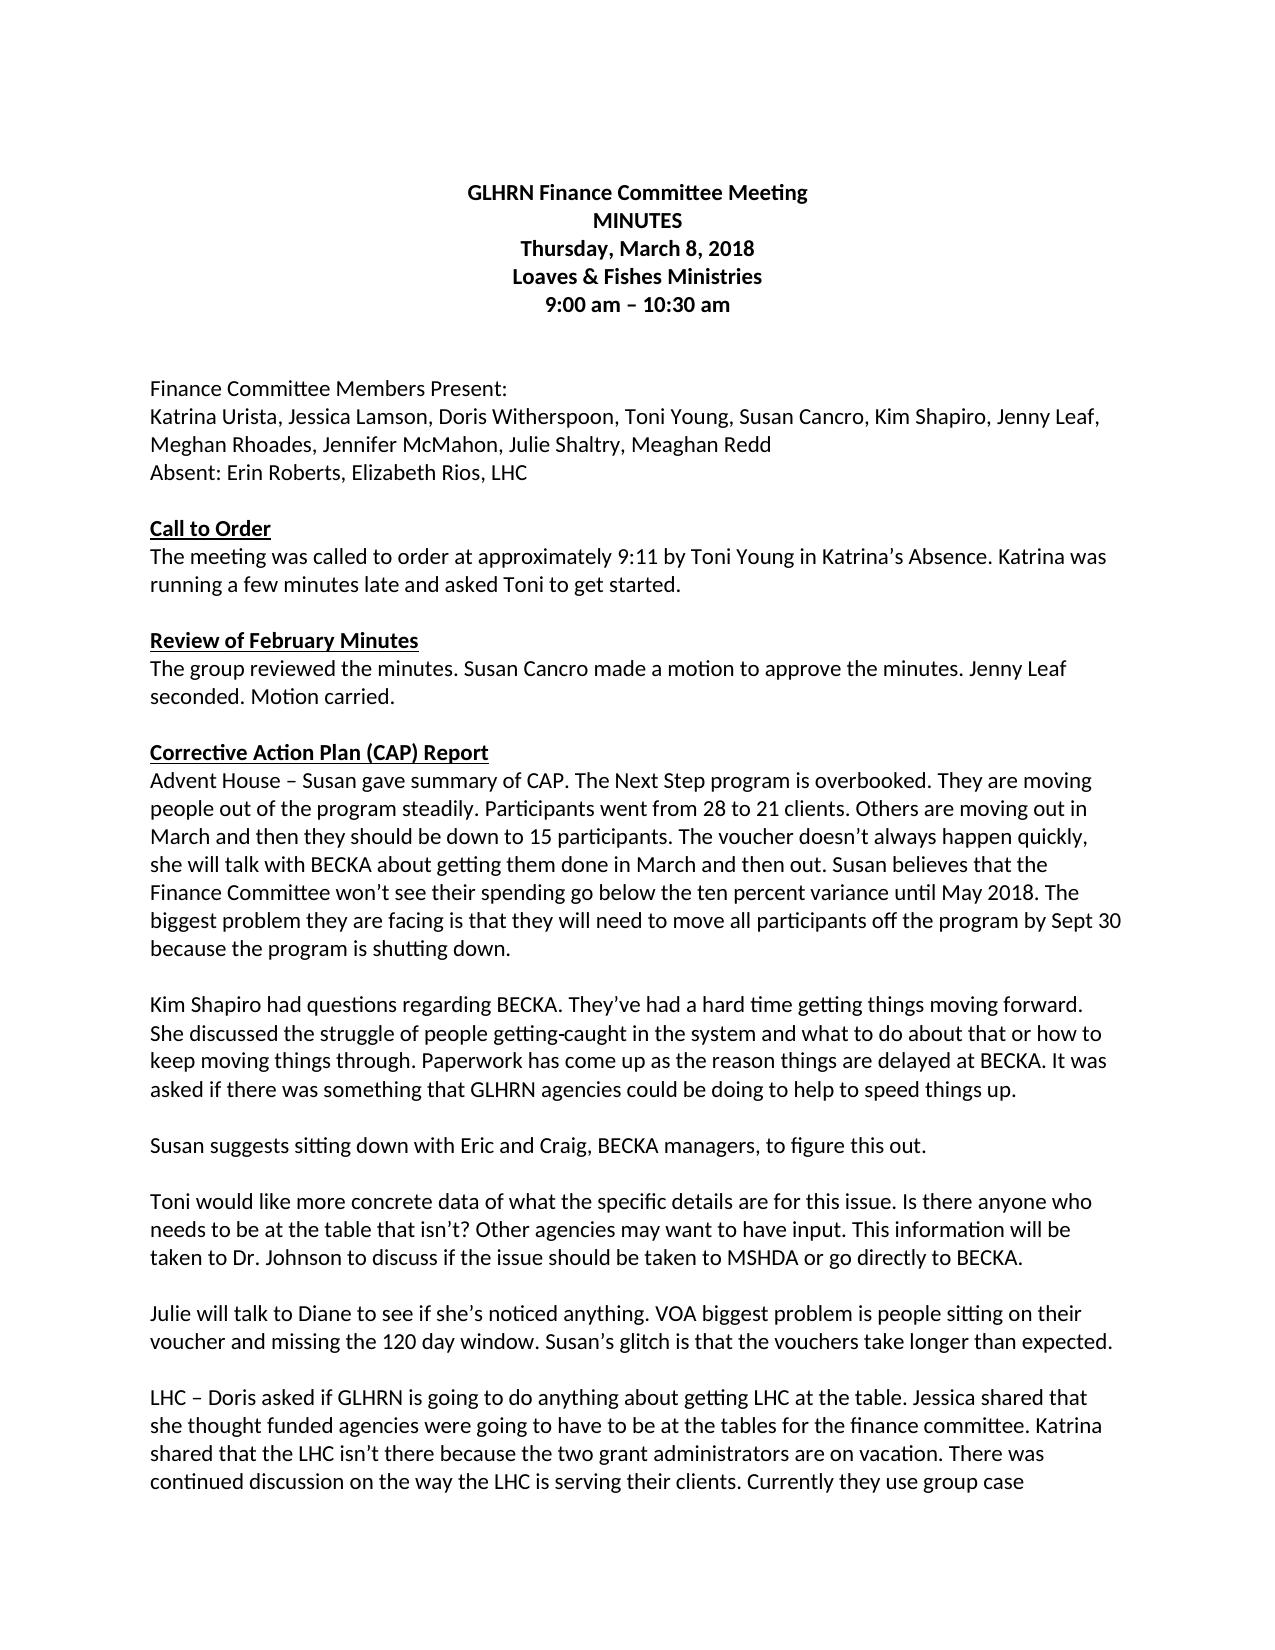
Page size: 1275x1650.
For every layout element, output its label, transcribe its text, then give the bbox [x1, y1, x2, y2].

text Julie will talk to Diane to see if she’s noticed anything. VOA biggest problem is people sitting on their voucher and missing the 120 day window. Susan’s glitch is that the vouchers take longer than expected. [150, 1299, 1125, 1355]
text The group reviewed the minutes. Susan Cancro made a motion to approve the minutes. Jenny Leaf seconded. Motion carried. [150, 654, 1125, 710]
text Thursday, March 8, 2018 [150, 234, 1125, 262]
text Call to Order [150, 514, 1125, 542]
text Corrective Action Plan (CAP) Report [150, 738, 1125, 766]
text Review of February Minutes [150, 626, 1125, 654]
text Absent: Erin Roberts, Elizabeth Rios, LHC [150, 458, 1125, 486]
text The meeting was called to order at approximately 9:11 by Toni Young in Katrina’s Absence. Katrina was running a few minutes late and asked Toni to get started. [150, 542, 1125, 598]
text Loaves & Fishes Ministries [150, 262, 1125, 290]
text Kim Shapiro had questions regarding BECKA. They’ve had a hard time getting things moving forward. She discussed the struggle of people getting caught in the system and what to do about that or how to keep moving things through. Paperwork has come up as the reason things are delayed at BECKA. It was asked if there was something that GLHRN agencies could be doing to help to speed things up. [150, 991, 1125, 1103]
text MINUTES [150, 206, 1125, 234]
text Advent House – Susan gave summary of CAP. The Next Step program is overbooked. They are moving people out of the program steadily. Participants went from 28 to 21 clients. Others are moving out in March and then they should be down to 15 participants. The voucher doesn’t always happen quickly, she will talk with BECKA about getting them done in March and then out. Susan believes that the Finance Committee won’t see their spending go below the ten percent variance until May 2018. The biggest problem they are facing is that they will need to move all participants off the program by Sept 30 because the program is shutting down. [150, 766, 1125, 963]
text Finance Committee Members Present: [150, 374, 1125, 402]
text GLHRN Finance Committee Meeting [150, 178, 1125, 206]
text Susan suggests sitting down with Eric and Craig, BECKA managers, to figure this out. [150, 1131, 1125, 1159]
text 9:00 am – 10:30 am [150, 290, 1125, 318]
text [150, 1383, 1125, 1495]
text Toni would like more concrete data of what the specific details are for this issue. Is there anyone who needs to be at the table that isn’t? Other agencies may want to have input. This information will be taken to Dr. Johnson to discuss if the issue should be taken to MSHDA or go directly to BECKA. [150, 1187, 1125, 1271]
text Katrina Urista, Jessica Lamson, Doris Witherspoon, Toni Young, Susan Cancro, Kim Shapiro, Jenny Leaf, Meghan Rhoades, Jennifer McMahon, Julie Shaltry, Meaghan Redd [150, 402, 1125, 458]
